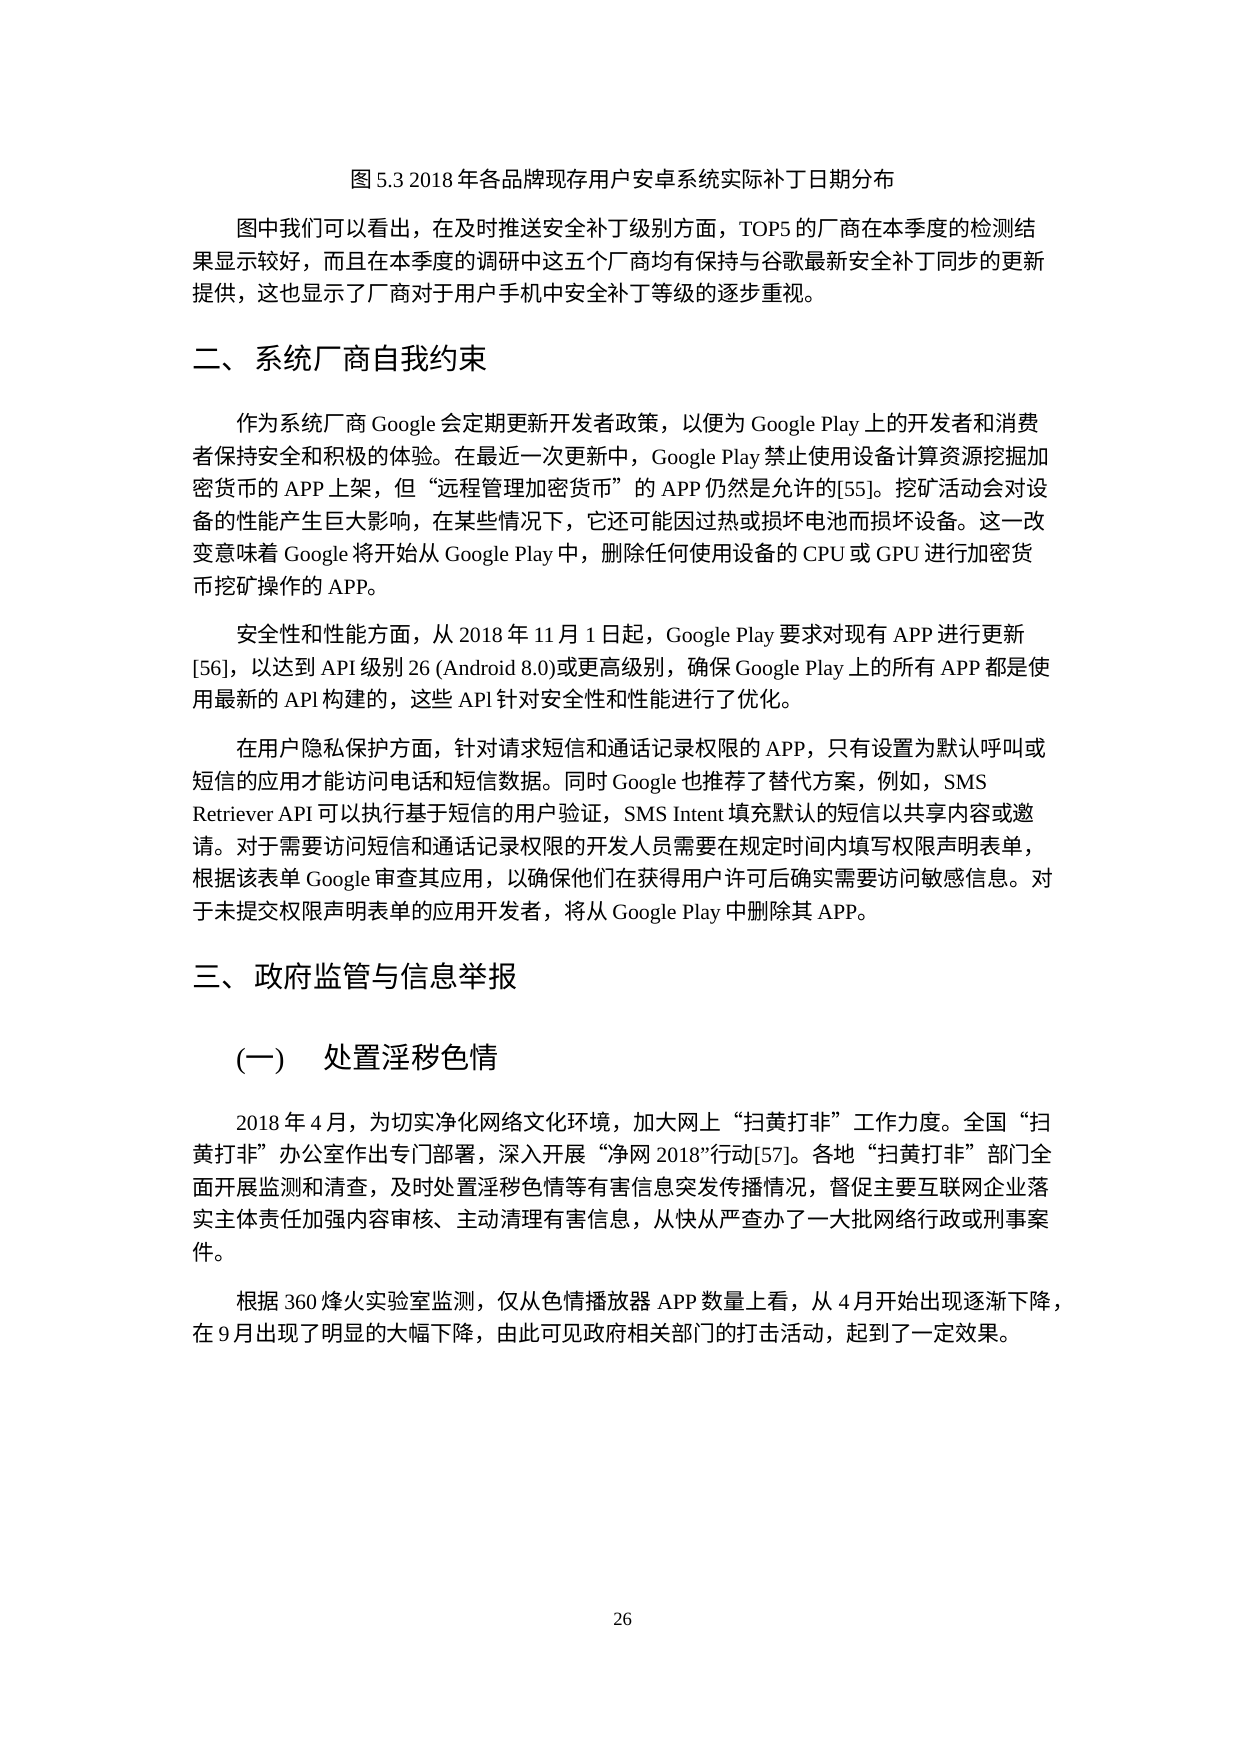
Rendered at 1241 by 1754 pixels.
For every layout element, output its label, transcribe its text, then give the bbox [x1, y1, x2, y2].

text 在用户隐私保护方面，针对请求短信和通话记录权限的APP，只有设置为默认呼叫或短信的应用才能访问电话和短信数据。同时Google也推荐了替代方案，例如，SMS Retriever API可以执行基于短信的用户验证，SMS Intent填充默认的短信以共享内容或邀请。对于需要访问短信和通话记录权限的开发人员需要在规定时间内填写权限声明表单，根据该表单Google审查其应用，以确保他们在获得用户许可后确实需要访问敏感信息。对于未提交权限声明表单的应用开发者，将从Google Play中删除其APP。 [192, 731, 1053, 926]
text 图中我们可以看出，在及时推送安全补丁级别方面，TOP5的厂商在本季度的检测结果显示较好，而且在本季度的调研中这五个厂商均有保持与谷歌最新安全补丁同步的更新提供，这也显示了厂商对于用户手机中安全补丁等级的逐步重视。 [192, 211, 1053, 308]
text 图5.3 2018年各品牌现存用户安卓系统实际补丁日期分布 [192, 162, 1053, 194]
text 根据360烽火实验室监测，仅从色情播放器APP数量上看，从4月开始出现逐渐下降，在9月出现了明显的大幅下降，由此可见政府相关部门的打击活动，起到了一定效果。 [192, 1283, 1053, 1348]
text 安全性和性能方面，从2018年11月1日起，Google Play要求对现有APP进行更新[56]，以达到API级别26 (Android 8.0)或更高级别，确保Google Play上的所有APP都是使用最新的APl构建的，这些APl针对安全性和性能进行了优化。 [192, 617, 1053, 714]
subtitle 系统厂商自我约束 [192, 324, 1053, 389]
text 作为系统厂商Google会定期更新开发者政策，以便为Google Play上的开发者和消费者保持安全和积极的体验。在最近一次更新中，Google Play禁止使用设备计算资源挖掘加密货币的APP上架，但“远程管理加密货币”的APP仍然是允许的[55]。挖矿活动会对设备的性能产生巨大影响，在某些情况下，它还可能因过热或损坏电池而损坏设备。这一改变意味着Google将开始从Google Play中，删除任何使用设备的CPU或GPU进行加密货币挖矿操作的APP。 [192, 406, 1053, 601]
subtitle 处置淫秽色情 [236, 1023, 1053, 1088]
text 2018年4月，为切实净化网络文化环境，加大网上“扫黄打非”工作力度。全国“扫黄打非”办公室作出专门部署，深入开展“净网2018”行动[57]。各地“扫黄打非”部门全面开展监测和清查，及时处置淫秽色情等有害信息突发传播情况，督促主要互联网企业落实主体责任加强内容审核、主动清理有害信息，从快从严查办了一大批网络行政或刑事案件。 [192, 1104, 1053, 1267]
subtitle 政府监管与信息举报 [192, 942, 1053, 1007]
